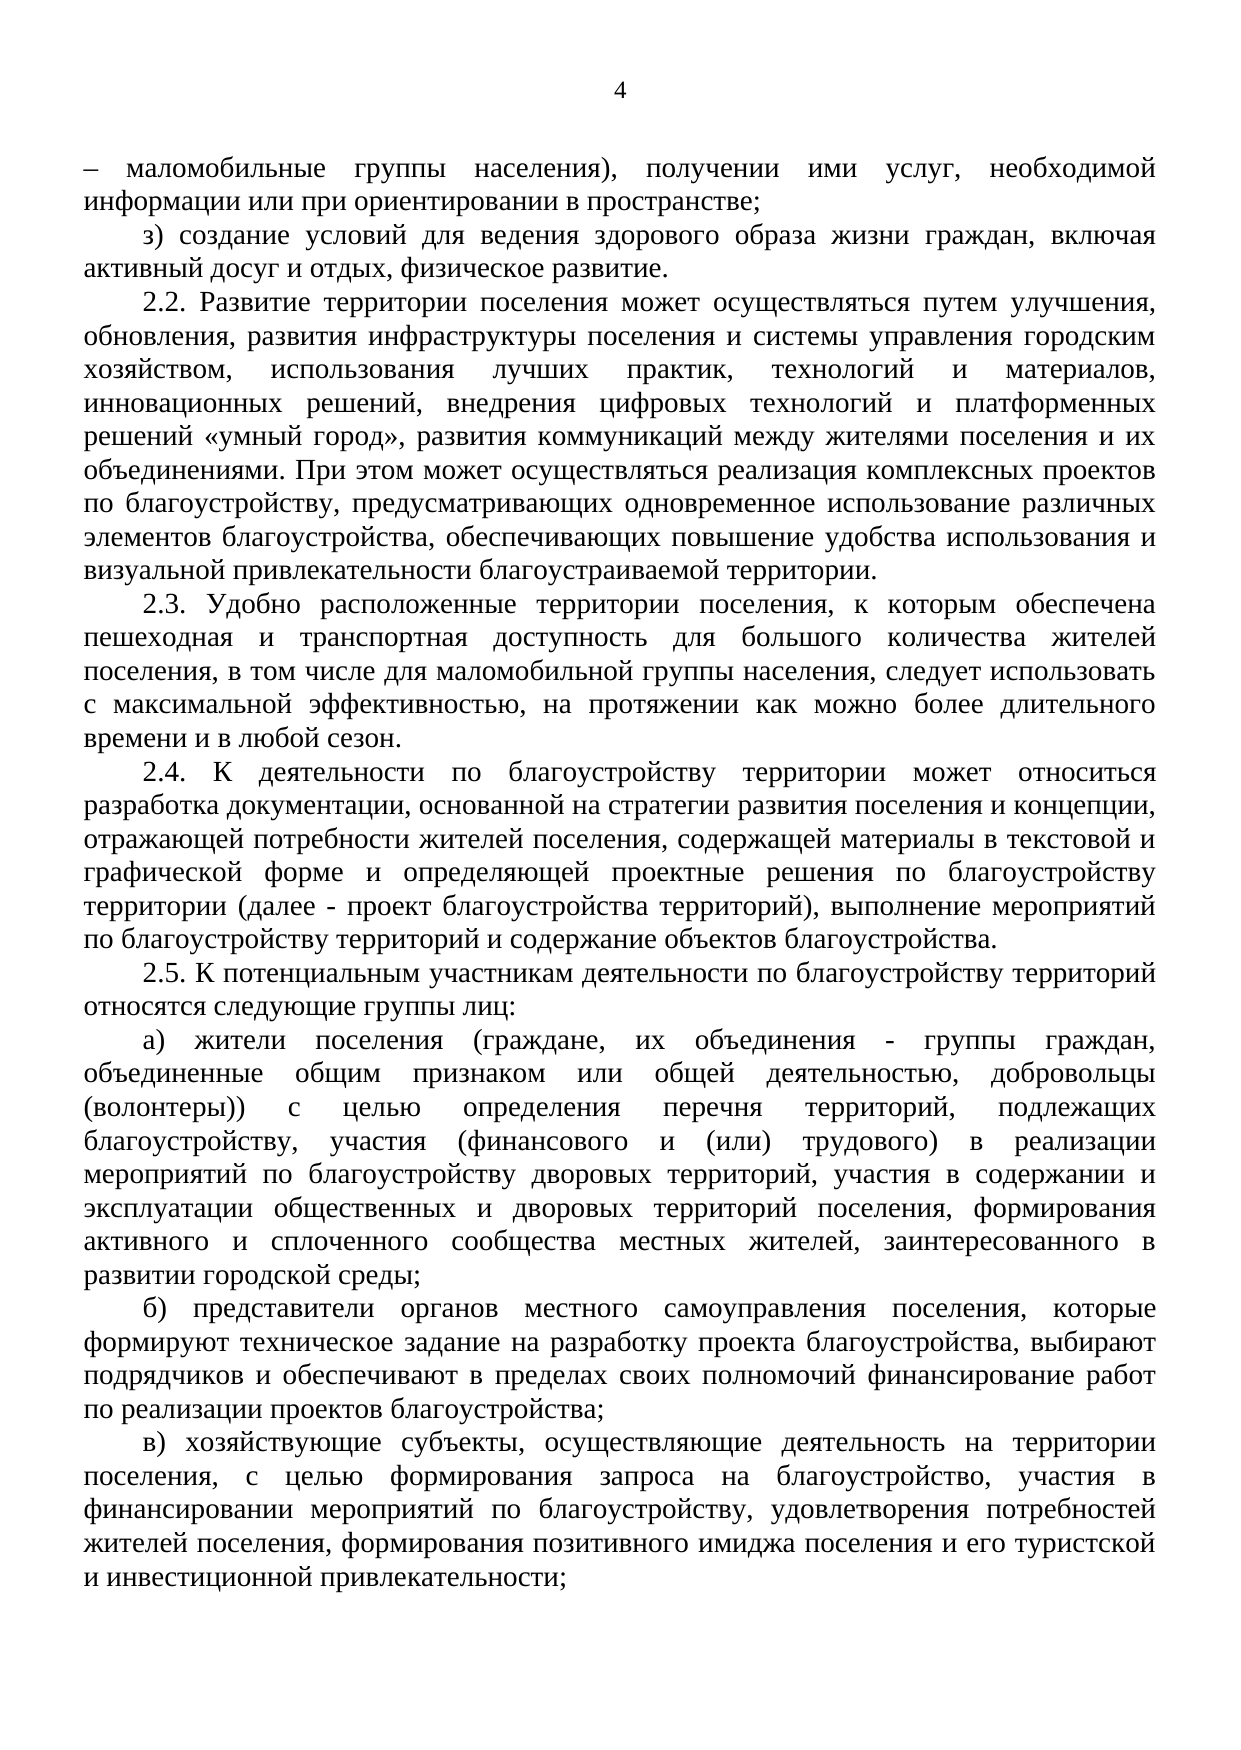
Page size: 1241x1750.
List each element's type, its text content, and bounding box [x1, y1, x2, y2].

text а) жители поселения (граждане, их объединения - группы граждан, объединенные общим признаком или общей деятельностью, добровольцы (волонтеры)) с целью определения перечня территорий, подлежащих благоустройству, участия (финансового и (или) трудового) в реализации мероприятий по благоустройству дворовых территорий, участия в содержании и эксплуатации общественных и дворовых территорий поселения, формирования активного и сплоченного сообщества местных жителей, заинтересованного в развитии городской среды; [83, 1022, 1157, 1290]
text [83, 150, 1157, 217]
text в) хозяйствующие субъекты, осуществляющие деятельность на территории поселения, с целью формирования запроса на благоустройство, участия в финансировании мероприятий по благоустройству, удовлетворения потребностей жителей поселения, формирования позитивного имиджа поселения и его туристской и инвестиционной привлекательности; [83, 1424, 1157, 1592]
text 2.3. Удобно расположенные территории поселения, к которым обеспечена пешеходная и транспортная доступность для большого количества жителей поселения, в том числе для маломобильной группы населения, следует использовать с максимальной эффективностью, на протяжении как можно более длительного времени и в любой сезон. [83, 586, 1157, 754]
text 2.5. К потенциальным участникам деятельности по благоустройству территорий относятся следующие группы лиц: [83, 955, 1157, 1022]
text з) создание условий для ведения здорового образа жизни граждан, включая активный досуг и отдых, физическое развитие. [83, 217, 1157, 284]
text б) представители органов местного самоуправления поселения, которые формируют техническое задание на разработку проекта благоустройства, выбирают подрядчиков и обеспечивают в пределах своих полномочий финансирование работ по реализации проектов благоустройства; [83, 1290, 1157, 1424]
text 2.4. К деятельности по благоустройству территории может относиться разработка документации, основанной на стратегии развития поселения и концепции, отражающей потребности жителей поселения, содержащей материалы в текстовой и графической форме и определяющей проектные решения по благоустройству территории (далее - проект благоустройства территорий), выполнение мероприятий по благоустройству территорий и содержание объектов благоустройства. [83, 754, 1157, 955]
text 2.2. Развитие территории поселения может осуществляться путем улучшения, обновления, развития инфраструктуры поселения и системы управления городским хозяйством, использования лучших практик, технологий и материалов, инновационных решений, внедрения цифровых технологий и платформенных решений «умный город», развития коммуникаций между жителями поселения и их объединениями. При этом может осуществляться реализация комплексных проектов по благоустройству, предусматривающих одновременное использование различных элементов благоустройства, обеспечивающих повышение удобства использования и визуальной привлекательности благоустраиваемой территории. [83, 284, 1157, 586]
